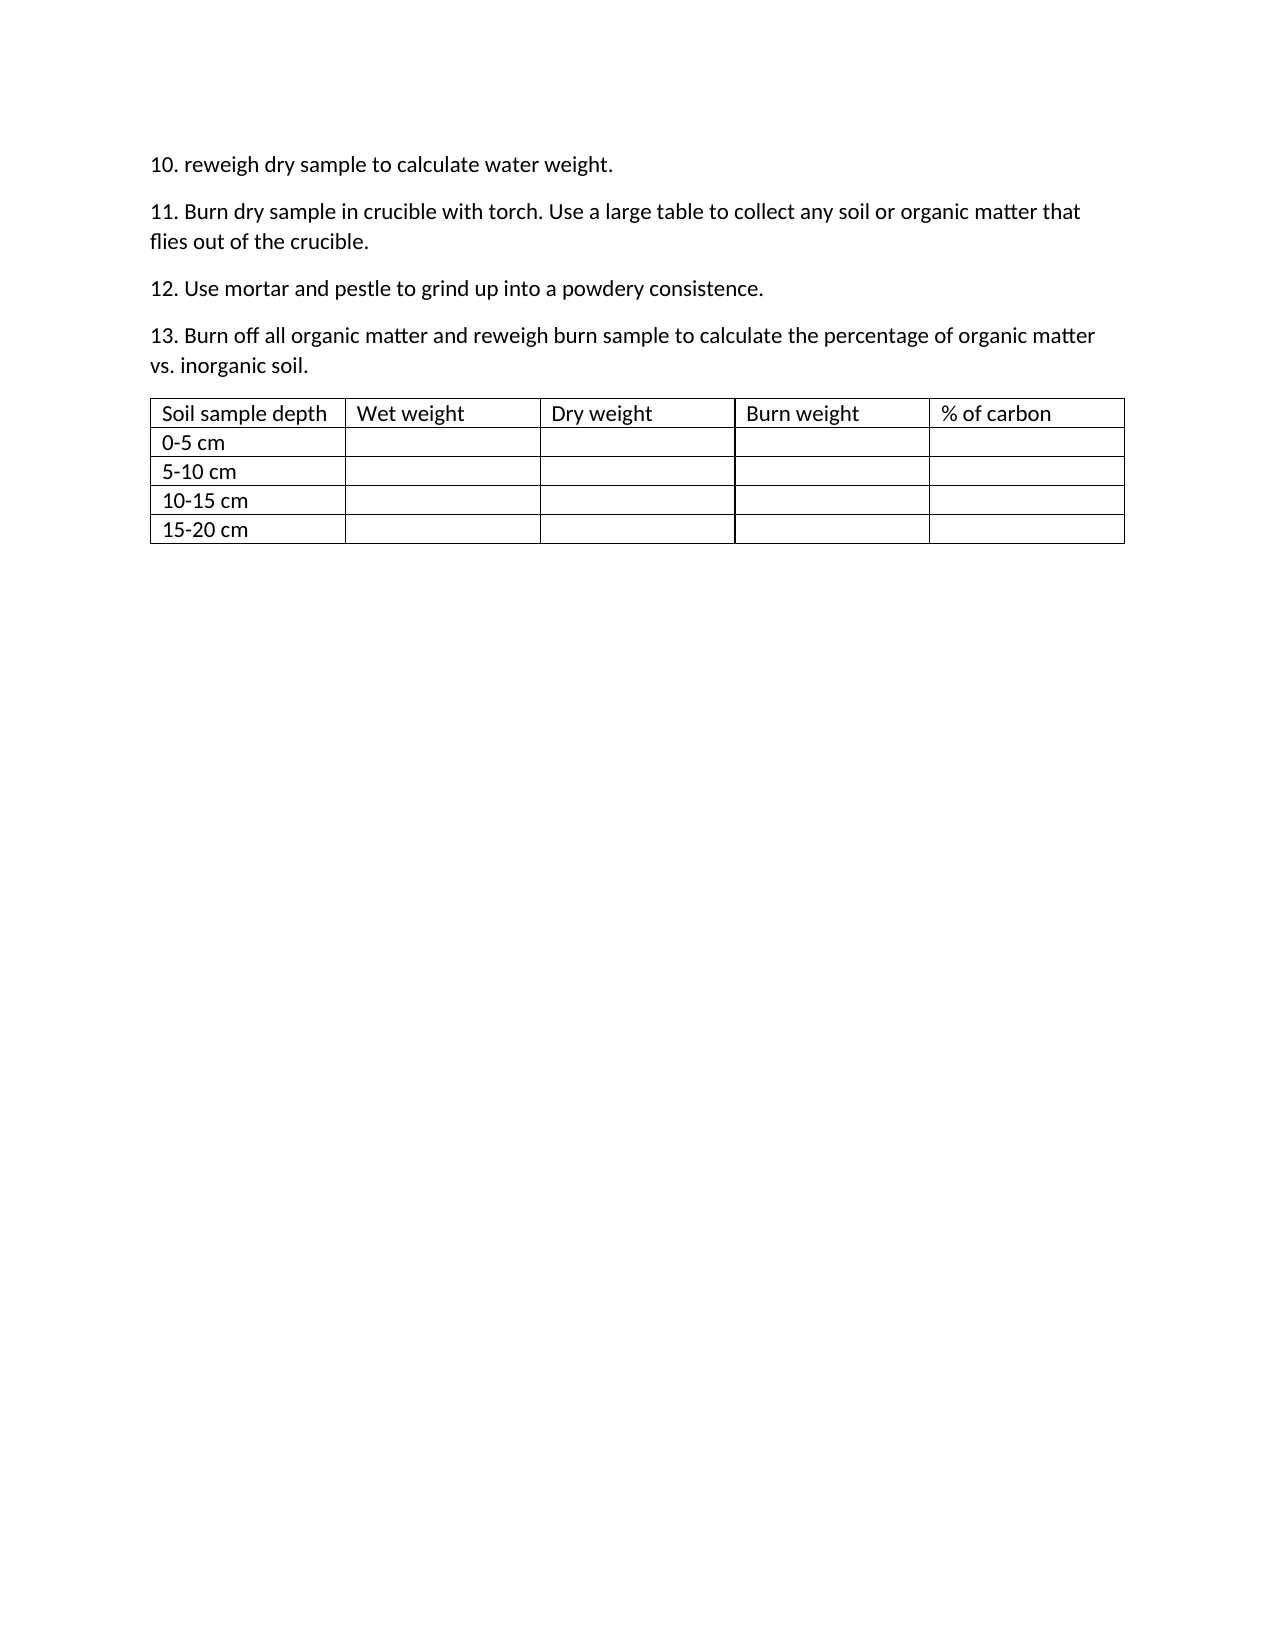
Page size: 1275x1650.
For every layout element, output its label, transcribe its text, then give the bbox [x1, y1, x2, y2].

text 11. Burn dry sample in crucible with torch. Use a large table to collect any soil or organic matter that flies out of the crucible. [150, 197, 1125, 255]
table_cell [736, 457, 929, 485]
table_cell [930, 486, 1124, 514]
table_cell 15-20 cm [151, 515, 345, 543]
table_header Burn weight [736, 399, 929, 427]
table_cell 5-10 cm [151, 457, 345, 485]
table_cell [541, 515, 734, 543]
text 12. Use mortar and pestle to grind up into a powdery consistence. [150, 274, 1125, 302]
table_header Soil sample depth [151, 399, 345, 427]
table_cell [541, 457, 734, 485]
table_cell [736, 515, 929, 543]
table_cell [346, 428, 540, 456]
table_cell [930, 428, 1124, 456]
table_cell [346, 457, 540, 485]
table_cell 0-5 cm [151, 428, 345, 456]
table_cell [736, 428, 929, 456]
table_cell [930, 515, 1124, 543]
text 13. Burn off all organic matter and reweigh burn sample to calculate the percentage of organic matter vs. inorganic soil. [150, 321, 1125, 379]
table_cell [541, 428, 734, 456]
table_cell [541, 486, 734, 514]
table_cell [930, 457, 1124, 485]
table_header % of carbon [930, 399, 1124, 427]
text 10. reweigh dry sample to calculate water weight. [150, 150, 1125, 178]
table_cell 10-15 cm [151, 486, 345, 514]
table_cell [346, 515, 540, 543]
table_header Dry weight [541, 399, 734, 427]
table_cell [736, 486, 929, 514]
table_header Wet weight [346, 399, 540, 427]
table_cell [346, 486, 540, 514]
